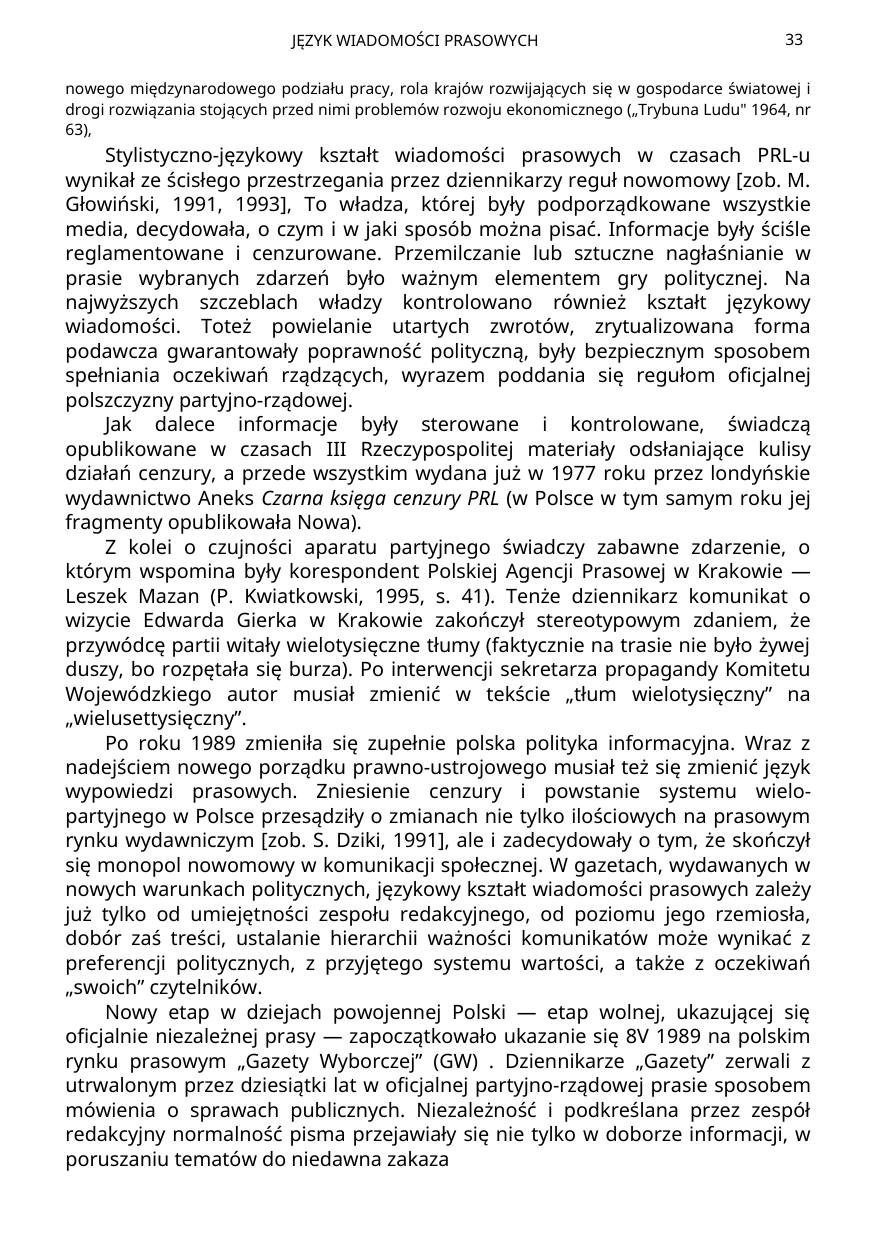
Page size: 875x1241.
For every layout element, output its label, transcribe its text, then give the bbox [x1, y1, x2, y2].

text JĘZYK WIADOMOŚCI PRASOWYCH [292, 34, 539, 49]
text 33 [785, 33, 803, 49]
text Stylistyczno-językowy kształt wiadomości prasowych w czasach PRL-u wynikał ze ścisłego przestrzegania przez dziennikarzy reguł nowomowy [zob. M. Głowiński, 1991, 1993], To władza, której były podporządkowane wszystkie media, decydowała, o czym i w jaki sposób można pisać. Informacje były ściśle reglamentowane i cenzurowane. Przemilczanie lub sztuczne nagłaśnianie w prasie wybranych zdarzeń było ważnym elementem gry politycznej. Na najwyższych szczeblach władzy kontrolowano również kształt językowy wiadomości. Toteż powielanie utartych zwrotów, zrytualizowana forma podawcza gwarantowały poprawność polityczną, były bezpiecznym sposobem spełniania oczekiwań rządzących, wyrazem poddania się regułom oficjalnej polszczyzny partyjno-rządowej. [65, 143, 812, 412]
text Nowy etap w dziejach powojennej Polski — etap wolnej, ukazującej się oficjalnie niezależnej prasy — zapoczątkowało ukazanie się 8V 1989 na polskim rynku prasowym „Gazety Wyborczej” (GW) . Dziennikarze „Gazety” zerwali z utrwalonym przez dziesiątki lat w oficjalnej partyjno-rządowej prasie sposobem mówienia o sprawach publicznych. Niezależność i podkreślana przez zespół redakcyjny normalność pisma przejawiały się nie tylko w doborze informacji, w poruszaniu tematów do niedawna zakaza [65, 1000, 812, 1171]
text Jak dalece informacje były sterowane i kontrolowane, świadczą opublikowane w czasach III Rzeczypospolitej materiały odsłaniające kulisy działań cenzury, a przede wszystkim wydana już w 1977 roku przez londyńskie wydawnictwo Aneks Czarna księga cenzury PRL (w Polsce w tym samym roku jej fragmenty opublikowała Nowa). [65, 412, 812, 534]
text Po roku 1989 zmieniła się zupełnie polska polityka informacyjna. Wraz z nadejściem nowego porządku prawno-ustrojowego musiał też się zmienić język wypowiedzi prasowych. Zniesienie cenzury i powstanie systemu wielo- partyjnego w Polsce przesądziły o zmianach nie tylko ilościowych na prasowym rynku wydawniczym [zob. S. Dziki, 1991], ale i zadecydowały o tym, że skończył się monopol nowomowy w komunikacji społecznej. W gazetach, wydawanych w nowych warunkach politycznych, językowy kształt wiadomości prasowych zależy już tylko od umiejętności zespołu redakcyjnego, od poziomu jego rzemiosła, dobór zaś treści, ustalanie hierarchii ważności komunikatów może wynikać z preferencji politycznych, z przyjętego systemu wartości, a także z oczekiwań „swoich” czytelników. [65, 730, 812, 1000]
text Z kolei o czujności aparatu partyjnego świadczy zabawne zdarzenie, o którym wspomina były korespondent Polskiej Agencji Prasowej w Krakowie — Leszek Mazan (P. Kwiatkowski, 1995, s. 41). Tenże dziennikarz komunikat o wizycie Edwarda Gierka w Krakowie zakończył stereotypowym zdaniem, że przywódcę partii witały wielotysięczne tłumy (faktycznie na trasie nie było żywej duszy, bo rozpętała się burza). Po interwencji sekretarza propagandy Komitetu Wojewódzkiego autor musiał zmienić w tekście „tłum wielotysięczny” na „wielusettysięczny”. [65, 534, 812, 730]
text nowego międzynarodowego podziału pracy, rola krajów rozwijających się w gospodarce światowej i drogi rozwiązania stojących przed nimi problemów rozwoju ekonomicznego („Trybuna Ludu" 1964, nr 63), [65, 78, 812, 140]
